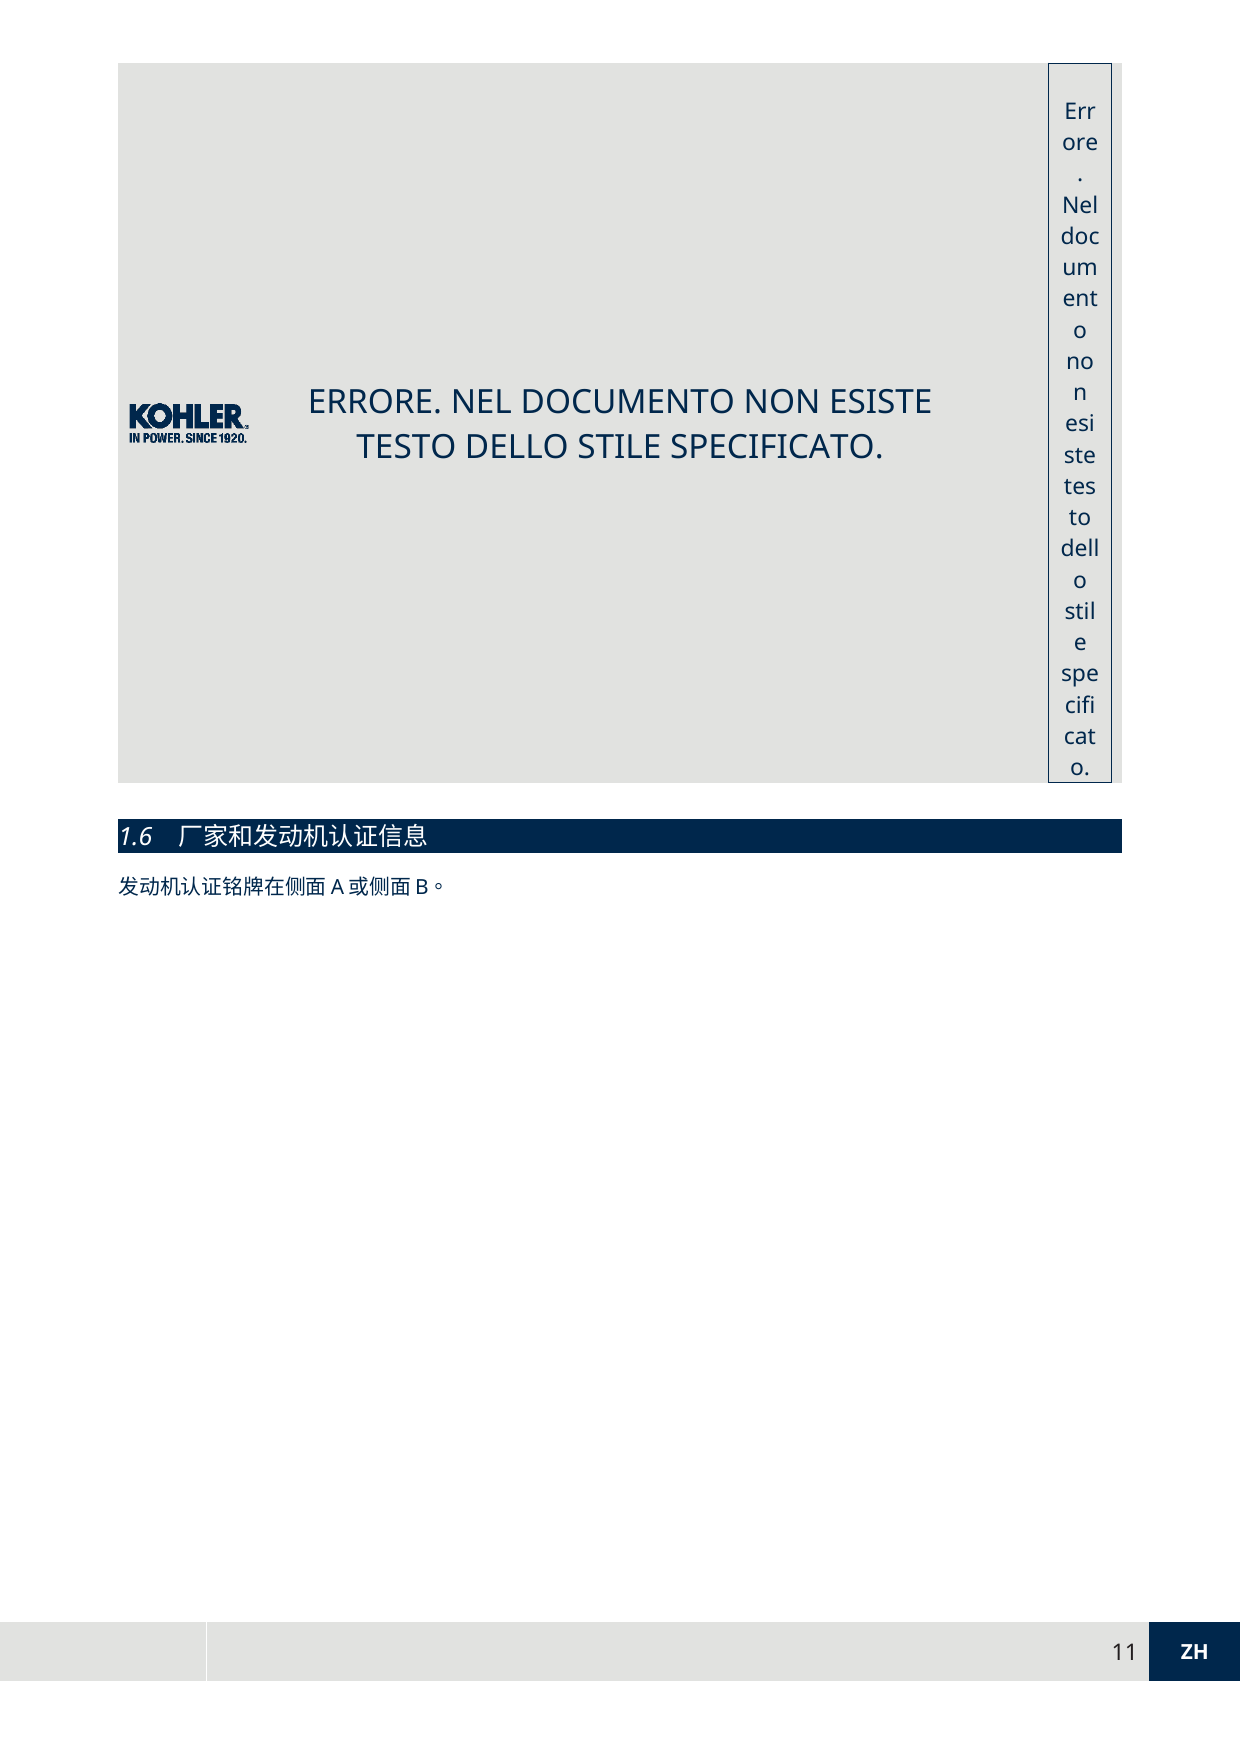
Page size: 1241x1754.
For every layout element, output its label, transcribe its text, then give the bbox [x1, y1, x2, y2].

subtitle 厂家和发动机认证信息 [118, 819, 1122, 853]
picture [129, 403, 249, 443]
text 发动机认证铭牌在侧面A或侧面B。 [118, 872, 1122, 901]
